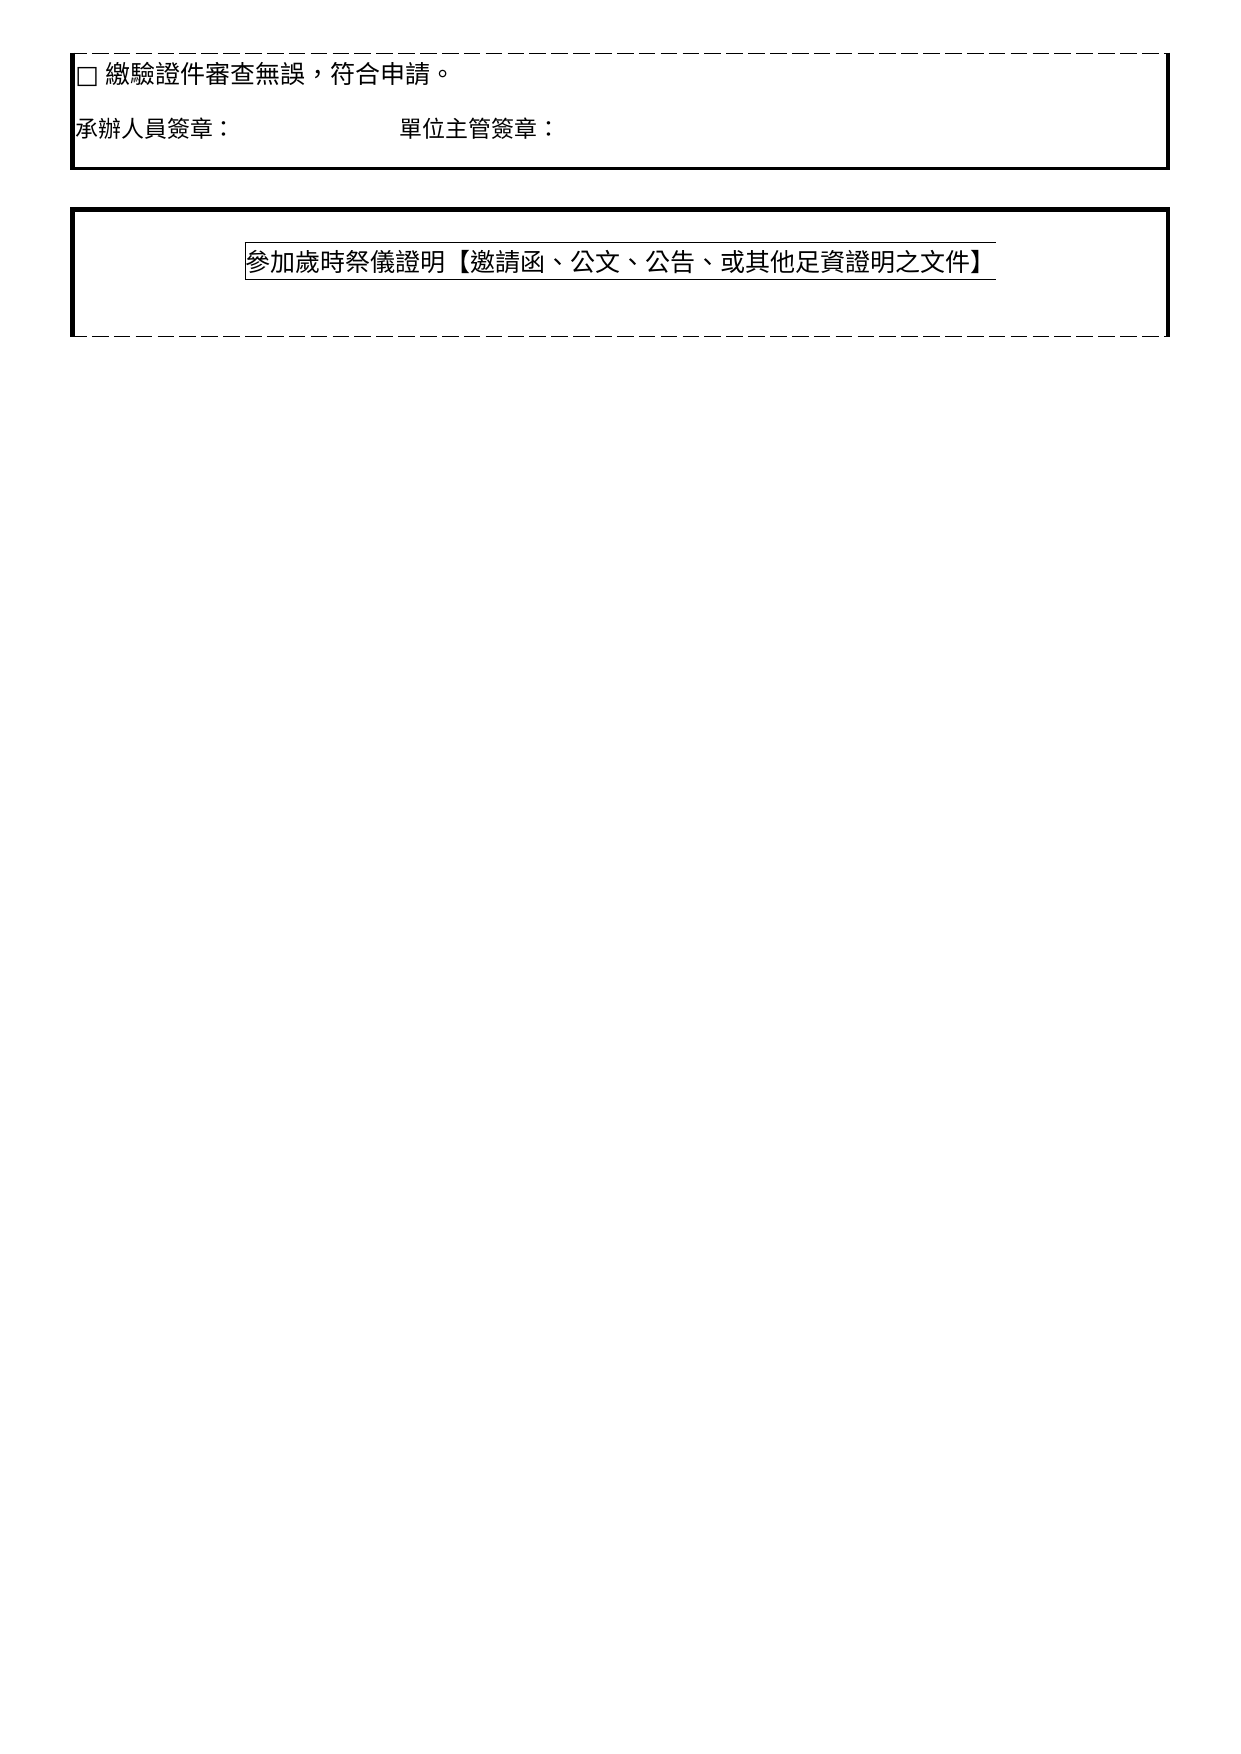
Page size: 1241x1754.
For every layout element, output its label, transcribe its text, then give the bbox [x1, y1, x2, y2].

table_header 參加歲時祭儀證明【邀請函、公文、公告、或其他足資證明之文件】 [75, 212, 1166, 336]
table_cell □ 繳驗證件審查無誤，符合申請。 承辦人員簽章： 單位主管簽章： [75, 53, 1166, 167]
